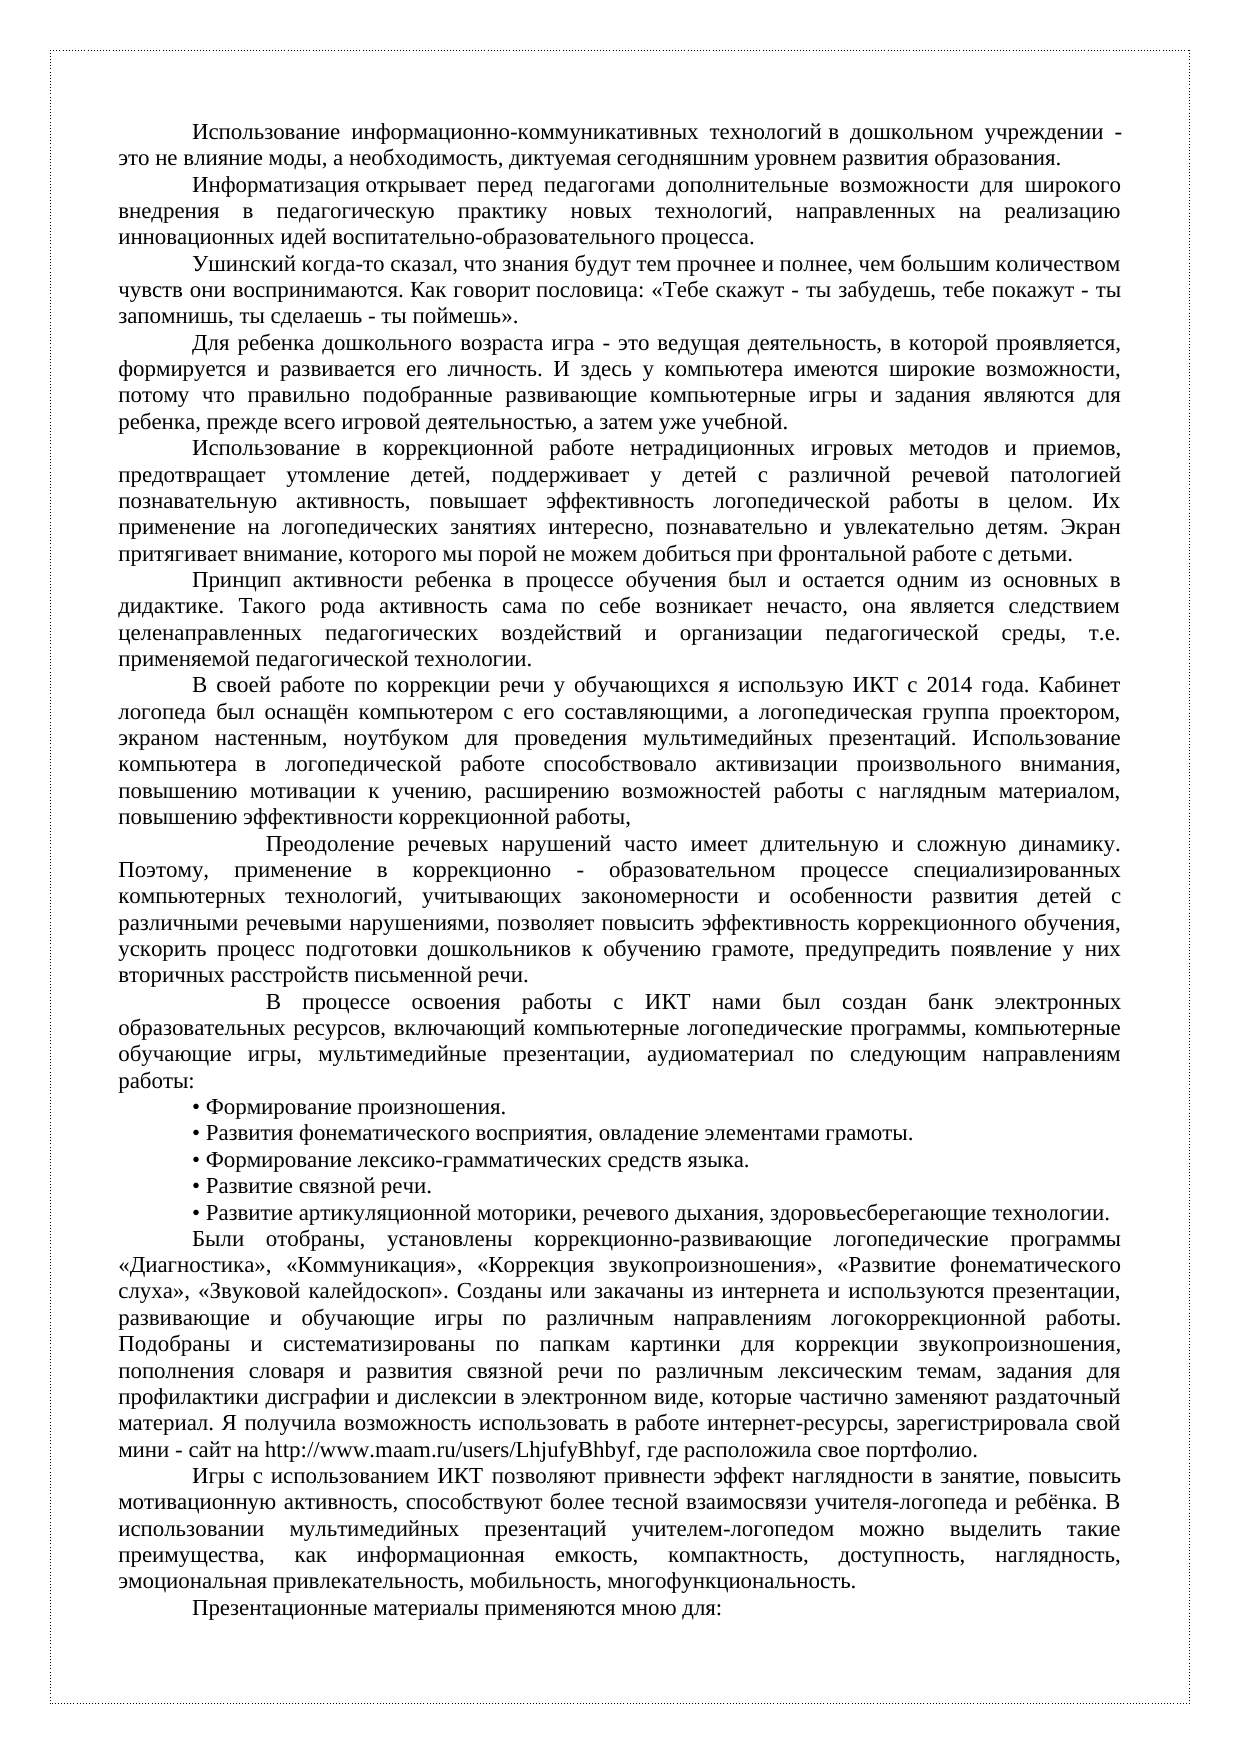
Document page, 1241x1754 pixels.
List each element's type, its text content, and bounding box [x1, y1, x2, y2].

text • Развитие связной речи. [118, 1172, 1122, 1198]
text Использование в коррекционной работе нетрадиционных игровых методов и приемов, предотвращает утомление детей, поддерживает у детей с различной речевой патологией познавательную активность, повышает эффективность логопедической работы в целом. Их применение на логопедических занятиях интересно, познавательно и увлекательно детям. Экран притягивает внимание, которого мы порой не можем добиться при фронтальной работе с детьми. [118, 434, 1122, 566]
text • Развитие артикуляционной моторики, речевого дыхания, здоровьесберегающие технологии. [118, 1198, 1122, 1225]
text Игры с использованием ИКТ позволяют привнести эффект наглядности в занятие, повысить мотивационную активность, способствуют более тесной взаимосвязи учителя-логопеда и ребёнка. В использовании мультимедийных презентаций учителем-логопедом можно выделить такие преимущества, как информационная емкость, компактность, доступность, наглядность, эмоциональная привлекательность, мобильность, многофункциональность. [118, 1462, 1122, 1594]
text Использование информационно-коммуникативных технологий в дошкольном учреждении - это не влияние моды, а необходимость, диктуемая сегодняшним уровнем развития образования. [118, 118, 1122, 171]
text • Формирование произношения. [118, 1093, 1122, 1119]
text Были отобраны, установлены коррекционно-развивающие логопедические программы «Диагностика», «Коммуникация», «Коррекция звукопроизношения», «Развитие фонематического слуха», «Звуковой калейдоскоп». Созданы или закачаны из интернета и используются презентации, развивающие и обучающие игры по различным направлениям логокоррекционной работы. Подобраны и систематизированы по папкам картинки для коррекции звукопроизношения, пополнения словаря и развития связной речи по различным лексическим темам, задания для профилактики дисграфии и дислексии в электронном виде, которые частично заменяют раздаточный материал. Я получила возможность использовать в работе интернет-ресурсы, зарегистрировала свой мини - сайт на http://www.maam.ru/users/LhjufyBhbyf, где расположила свое портфолио. [118, 1225, 1122, 1462]
text Информатизация открывает перед педагогами дополнительные возможности для широкого внедрения в педагогическую практику новых технологий, направленных на реализацию инновационных идей воспитательно-образовательного процесса. [118, 171, 1122, 250]
text Преодоление речевых нарушений часто имеет длительную и сложную динамику. Поэтому, применение в коррекционно - образовательном процессе специализированных компьютерных технологий, учитывающих закономерности и особенности развития детей с различными речевыми нарушениями, позволяет повысить эффективность коррекционного обучения, ускорить процесс подготовки дошкольников к обучению грамоте, предупредить появление у них вторичных расстройств письменной речи. [118, 829, 1122, 988]
text Принцип активности ребенка в процессе обучения был и остается одним из основных в дидактике. Такого рода активность сама по себе возникает нечасто, она является следствием целенаправленных педагогических воздействий и организации педагогической среды, т.е. применяемой педагогической технологии. [118, 566, 1122, 671]
text Презентационные материалы применяются мною для: [118, 1594, 1122, 1620]
text В процессе освоения работы с ИКТ нами был создан банк электронных образовательных ресурсов, включающий компьютерные логопедические программы, компьютерные обучающие игры, мультимедийные презентации, аудиоматериал по следующим направлениям работы: [118, 988, 1122, 1093]
text Ушинский когда-то сказал, что знания будут тем прочнее и полнее, чем большим количеством чувств они воспринимаются. Как говорит пословица: «Тебе скажут - ты забудешь, тебе покажут - ты запомнишь, ты сделаешь - ты поймешь». [118, 250, 1122, 329]
text В своей работе по коррекции речи у обучающихся я использую ИКТ с 2014 года. Кабинет логопеда был оснащён компьютером с его составляющими, а логопедическая группа проектором, экраном настенным, ноутбуком для проведения мультимедийных презентаций. Использование компьютера в логопедической работе способствовало активизации произвольного внимания, повышению мотивации к учению, расширению возможностей работы с наглядным материалом, повышению эффективности коррекционной работы, [118, 671, 1122, 829]
text • Развития фонематического восприятия, овладение элементами грамоты. [118, 1119, 1122, 1146]
text Для ребенка дошкольного возраста игра - это ведущая деятельность, в которой проявляется, формируется и развивается его личность. И здесь у компьютера имеются широкие возможности, потому что правильно подобранные развивающие компьютерные игры и задания являются для ребенка, прежде всего игровой деятельностью, а затем уже учебной. [118, 329, 1122, 434]
text • Формирование лексико-грамматических средств языка. [118, 1146, 1122, 1172]
